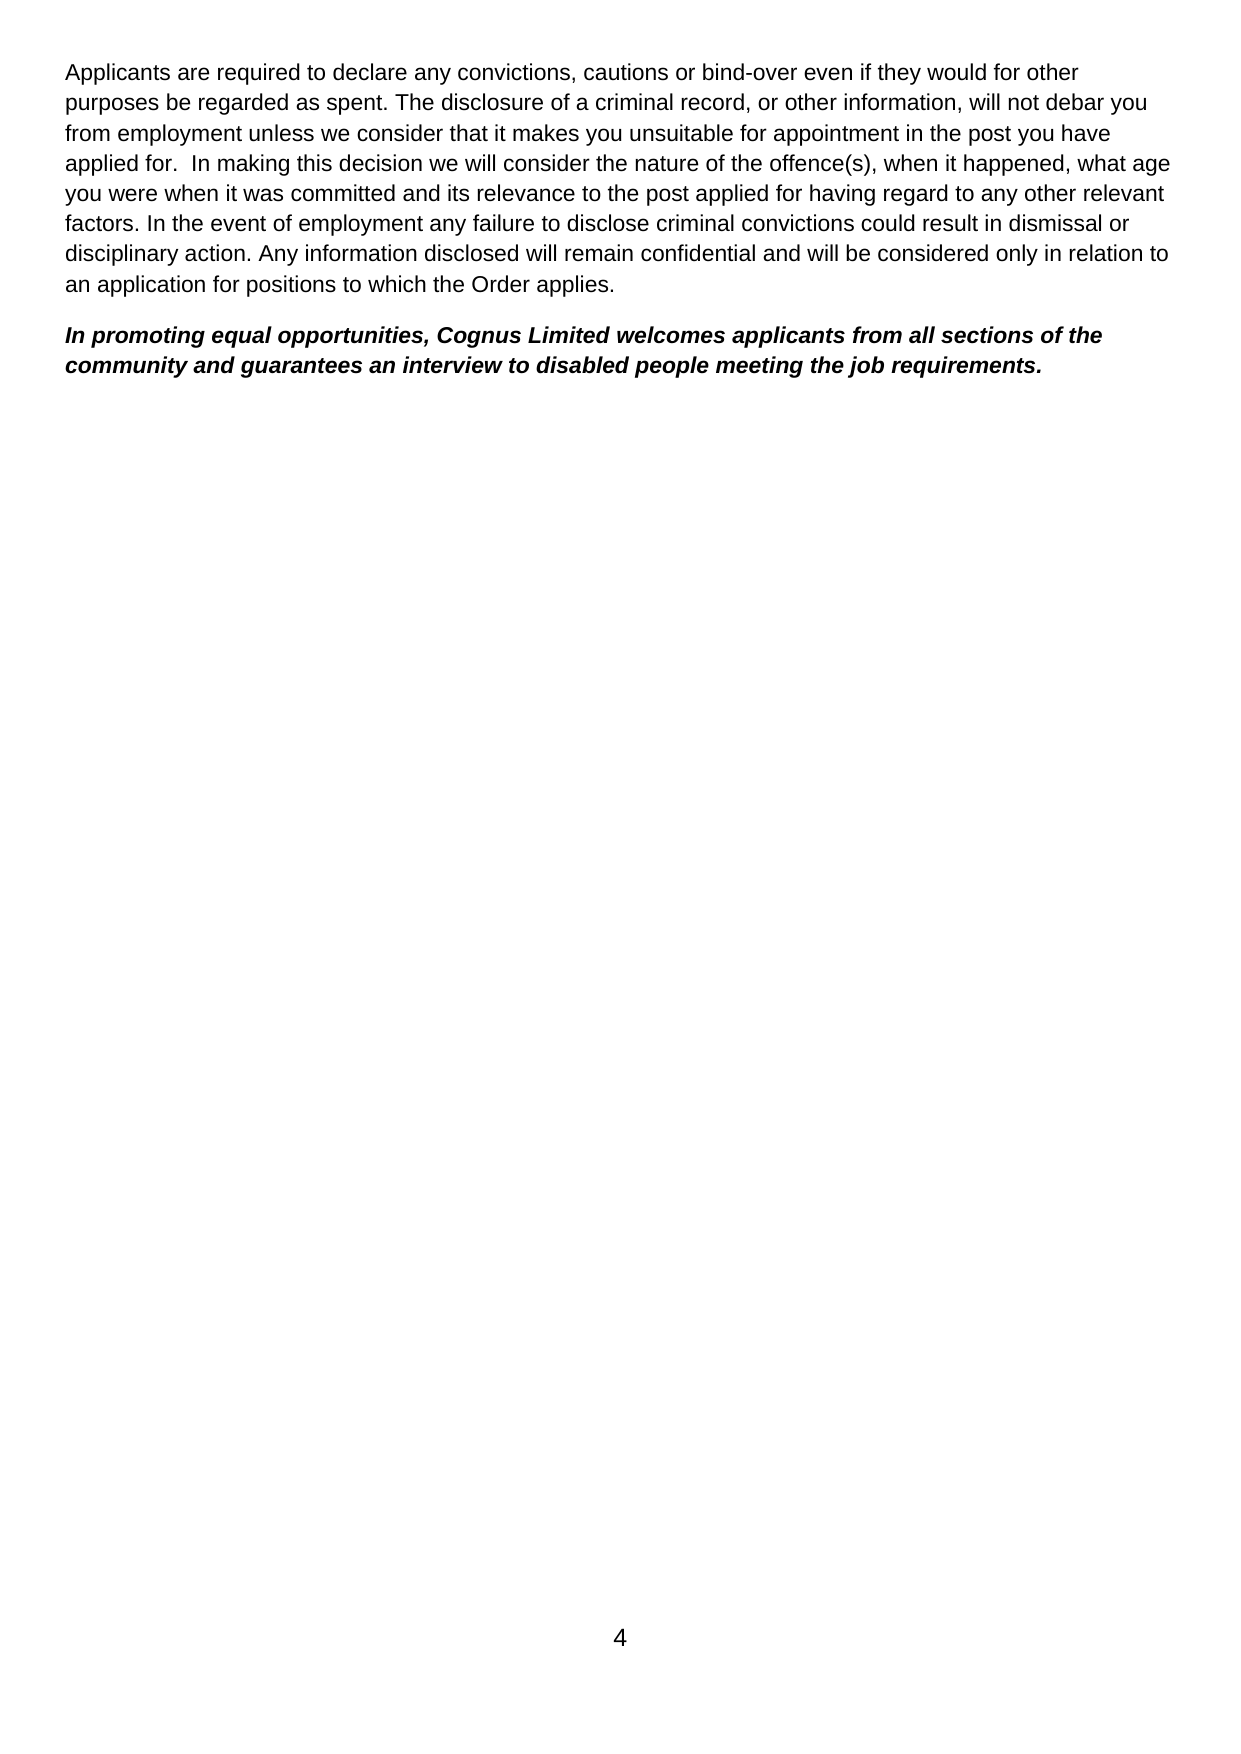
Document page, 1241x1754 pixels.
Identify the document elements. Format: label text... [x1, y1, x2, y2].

text In promoting equal opportunities, Cognus Limited welcomes applicants from all sections of the community and guarantees an interview to disabled people meeting the job requirements. [65, 322, 1175, 378]
text Applicants are required to declare any convictions, cautions or bind-over even if they would for other purposes be regarded as spent. The disclosure of a criminal record, or other information, will not debar you from employment unless we consider that it makes you unsuitable for appointment in the post you have applied for. In making this decision we will consider the nature of the offence(s), when it happened, what age you were when it was committed and its relevance to the post applied for having regard to any other relevant factors. In the event of employment any failure to disclose criminal convictions could result in dismissal or disciplinary action. Any information disclosed will remain confidential and will be considered only in relation to an application for positions to which the Order applies. [65, 59, 1175, 297]
